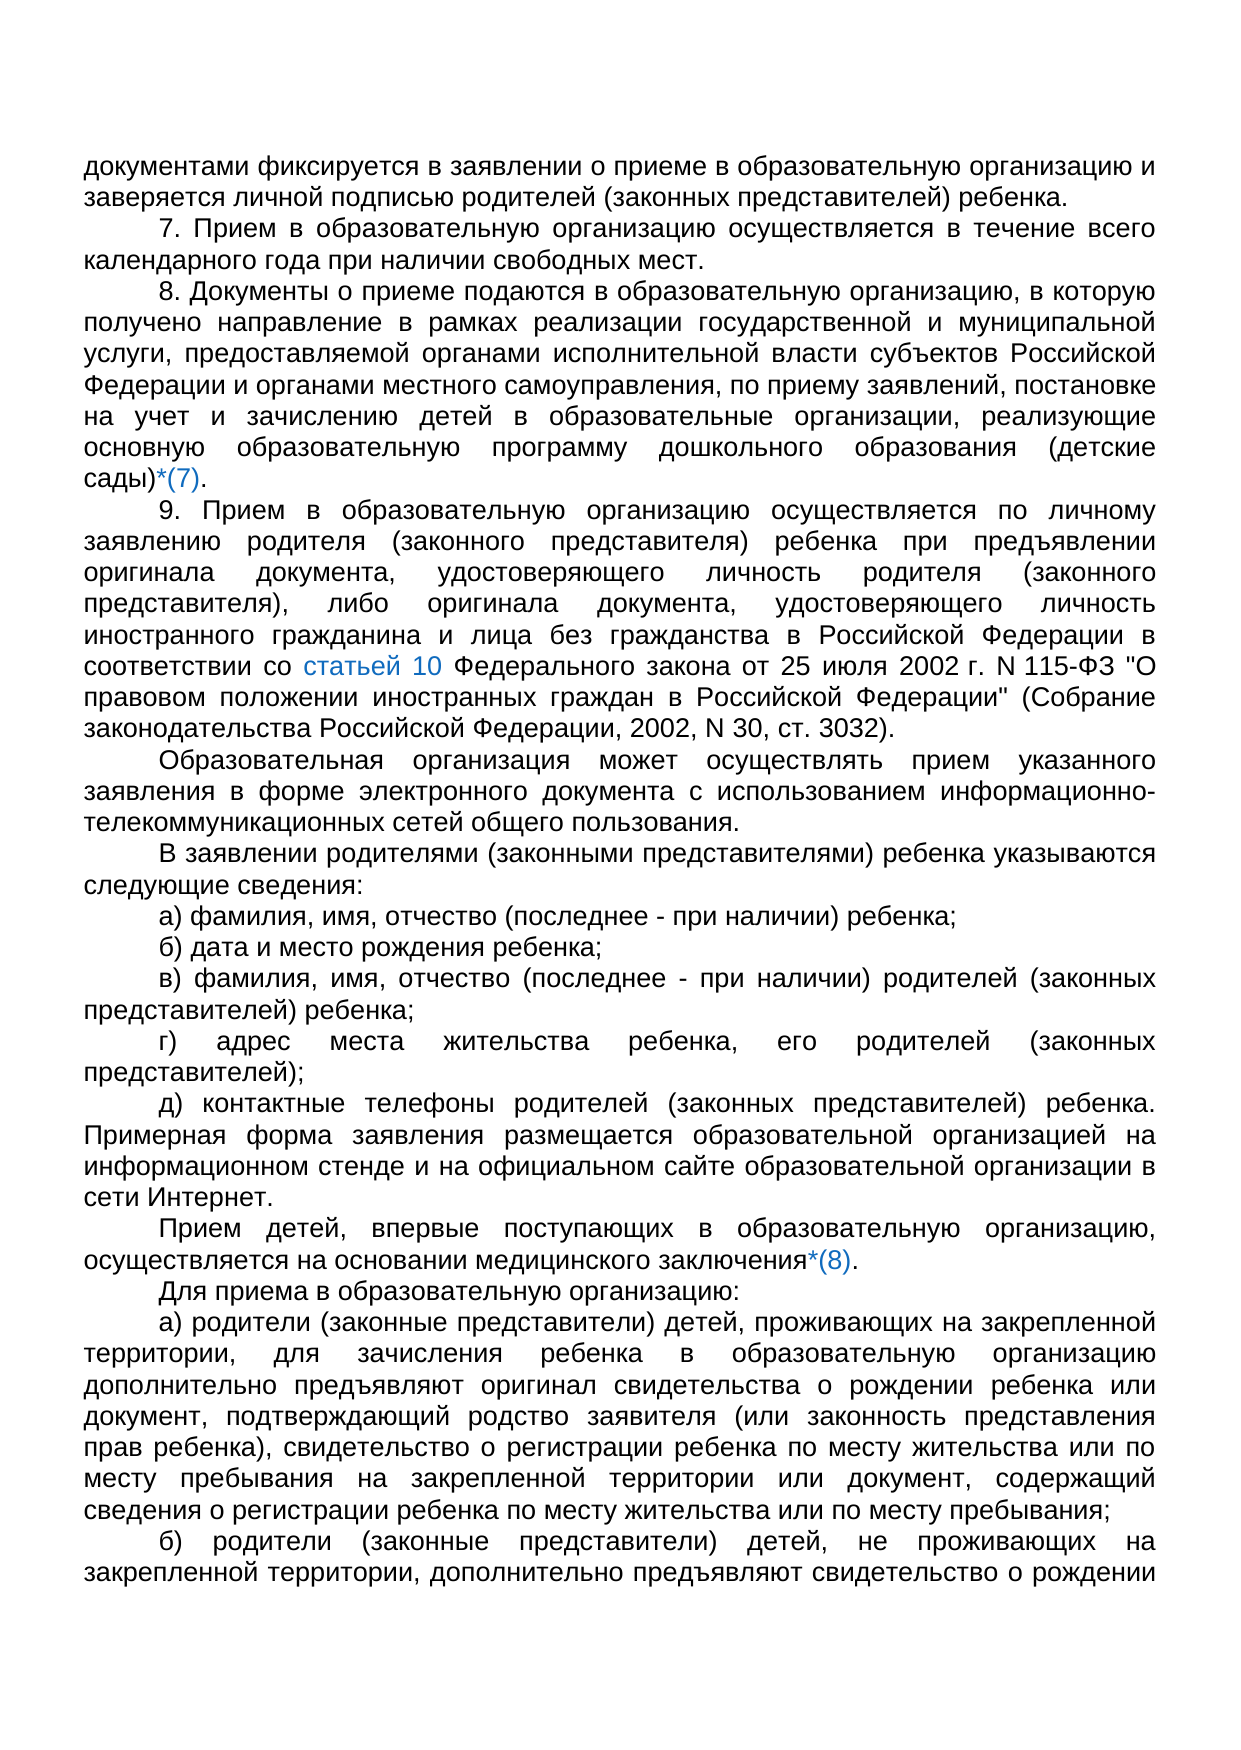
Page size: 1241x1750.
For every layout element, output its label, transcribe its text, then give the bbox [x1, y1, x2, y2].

text 8. Документы о приеме подаются в образовательную организацию, в которую получено направление в рамках реализации государственной и муниципальной услуги, предоставляемой органами исполнительной власти субъектов Российской Федерации и органами местного самоуправления, по приему заявлений, постановке на учет и зачислению детей в образовательные организации, реализующие основную образовательную программу дошкольного образования (детские сады)*(7). [83, 275, 1157, 494]
text 7. Прием в образовательную организацию осуществляется в течение всего календарного года при наличии свободных мест. [83, 212, 1157, 275]
text а) родители (законные представители) детей, проживающих на закрепленной территории, для зачисления ребенка в образовательную организацию дополнительно предъявляют оригинал свидетельства о рождении ребенка или документ, подтверждающий родство заявителя (или законность представления прав ребенка), свидетельство о регистрации ребенка по месту жительства или по месту пребывания на закрепленной территории или документ, содержащий сведения о регистрации ребенка по месту жительства или по месту пребывания; [83, 1306, 1157, 1525]
text Для приема в образовательную организацию: [83, 1275, 1157, 1306]
text В заявлении родителями (законными представителями) ребенка указываются следующие сведения: [83, 837, 1157, 900]
text д) контактные телефоны родителей (законных представителей) ребенка. Примерная форма заявления размещается образовательной организацией на информационном стенде и на официальном сайте образовательной организации в сети Интернет. [83, 1087, 1157, 1212]
text а) фамилия, имя, отчество (последнее - при наличии) ребенка; [83, 900, 1157, 931]
text в) фамилия, имя, отчество (последнее - при наличии) родителей (законных представителей) ребенка; [83, 962, 1157, 1025]
text г) адрес места жительства ребенка, его родителей (законных представителей); [83, 1025, 1157, 1087]
text Образовательная организация может осуществлять прием указанного заявления в форме электронного документа с использованием информационно-телекоммуникационных сетей общего пользования. [83, 744, 1157, 837]
text б) дата и место рождения ребенка; [83, 931, 1157, 962]
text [83, 150, 1157, 212]
text Прием детей, впервые поступающих в образовательную организацию, осуществляется на основании медицинского заключения*(8). [83, 1212, 1157, 1275]
text 9. Прием в образовательную организацию осуществляется по личному заявлению родителя (законного представителя) ребенка при предъявлении оригинала документа, удостоверяющего личность родителя (законного представителя), либо оригинала документа, удостоверяющего личность иностранного гражданина и лица без гражданства в Российской Федерации в соответствии со статьей 10 Федерального закона от 25 июля 2002 г. N 115-ФЗ "О правовом положении иностранных граждан в Российской Федерации" (Собрание законодательства Российской Федерации, 2002, N 30, ст. 3032). [83, 494, 1157, 744]
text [83, 1525, 1157, 1587]
